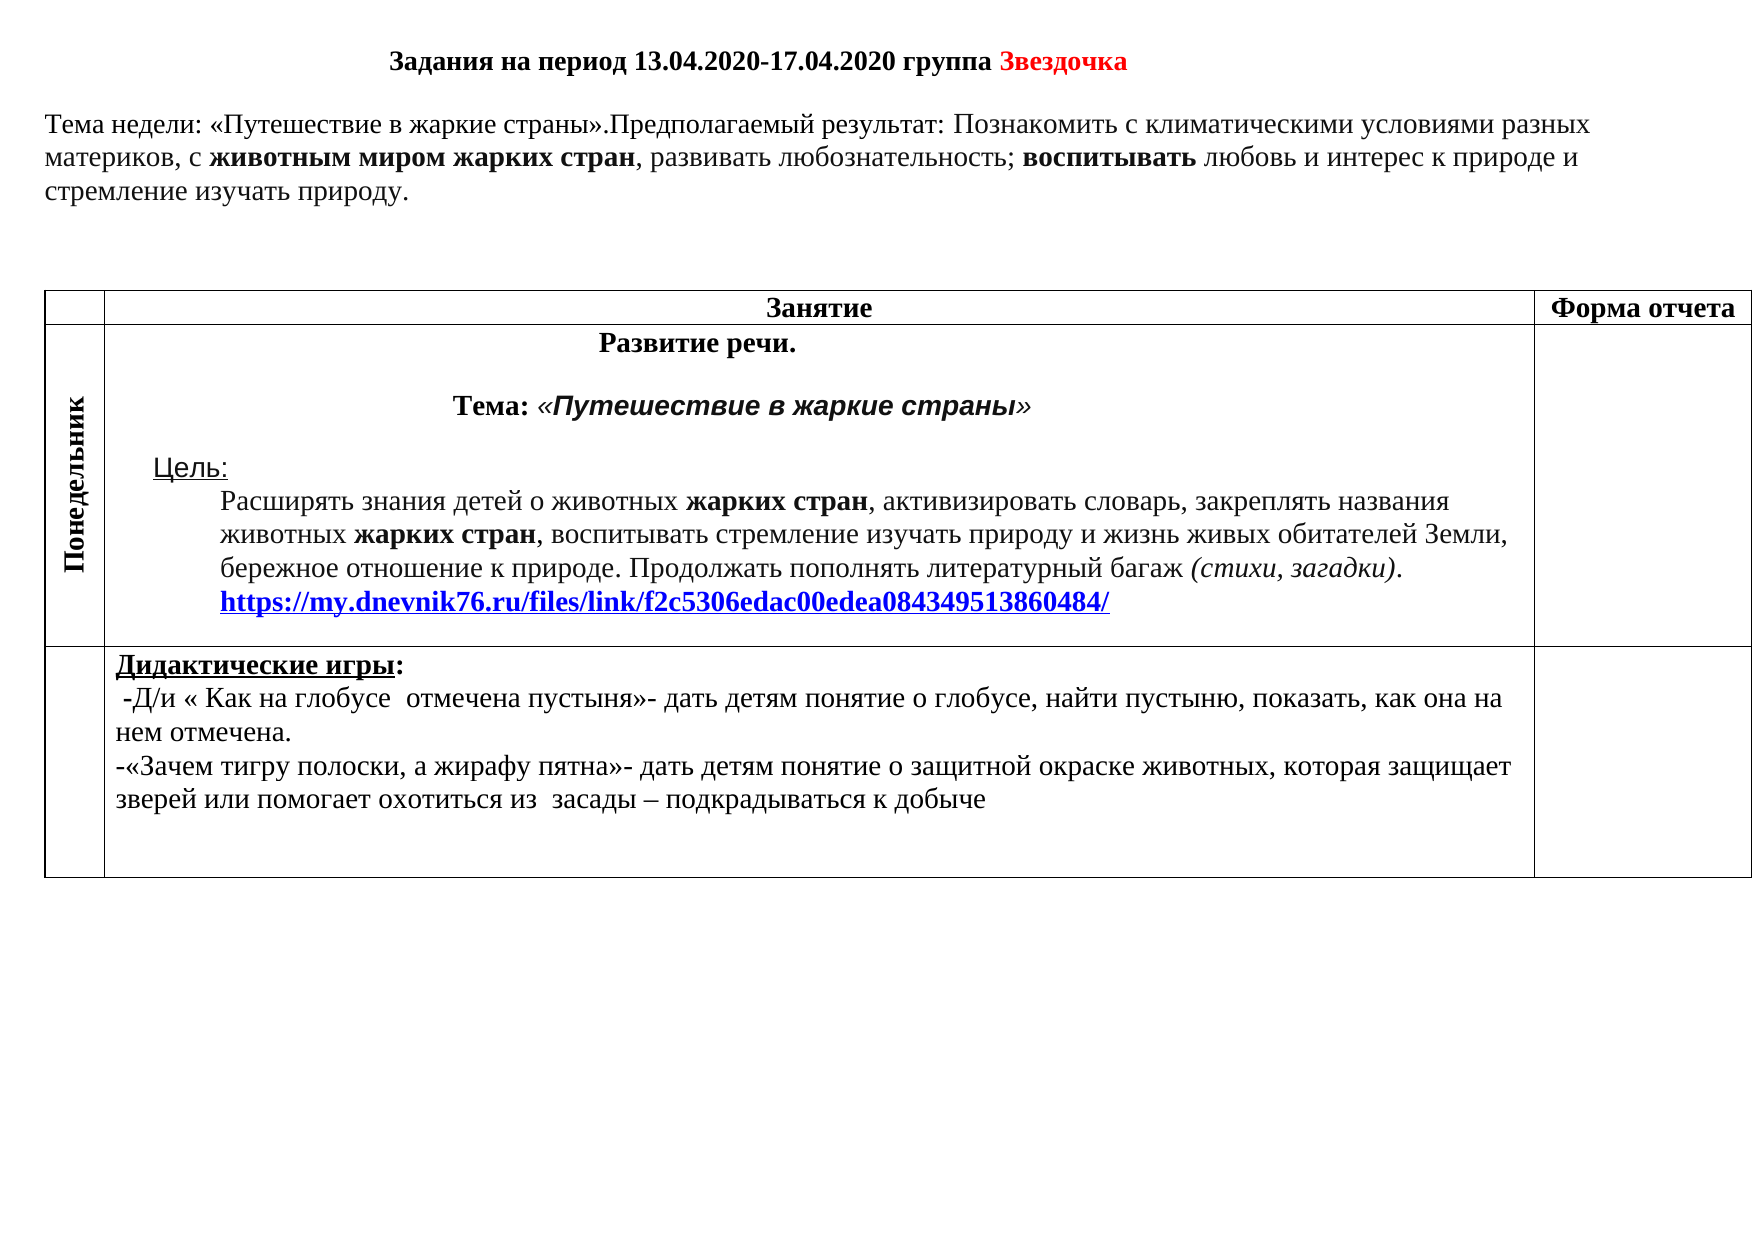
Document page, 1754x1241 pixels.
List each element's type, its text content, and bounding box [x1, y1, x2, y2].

table_cell Дидактические игры: -Д/и « Как на глобусе отмечена пустыня»- дать детям понятие о глобусе, найти пустыню, показать, как она на нем отмечена. -«Зачем тигру полоски, а жирафу пятна»- дать детям понятие о защитной окраске животных, которая защищает зверей или помогает охотиться из засады – подкрадываться к добыче [105, 647, 1534, 877]
table_header [46, 291, 104, 324]
table_cell [46, 647, 104, 877]
table_cell Развитие речи. Тема: «Путешествие в жаркие страны» Цель: Расширять знания детей о животных жарких стран, активизировать словарь, закреплять названия животных жарких стран, воспитывать стремление изучать природу и жизнь живых обитателей Земли, бережное отношение к природе. Продолжать пополнять литературный багаж (стихи, загадки). https://my.dnevnik76.ru/files/link/f2c5306edac00edea084349513860484/ [105, 325, 1534, 646]
table_header Форма отчета [1535, 291, 1751, 324]
table_cell Понедельник [46, 325, 104, 646]
table_header Занятие [105, 291, 1534, 324]
text Тема недели: «Путешествие в жаркие страны».Предполагаемый результат: Познакомить с климатическими условиями разных материков, с животным миром жарких стран, развивать любознательность; воспитывать любовь и интерес к природе и стремление изучать природу. [44, 106, 1713, 207]
table_cell [1535, 647, 1751, 877]
table_cell [1535, 325, 1751, 646]
text Задания на период 13.04.2020-17.04.2020 группа Звездочка [44, 44, 1713, 77]
